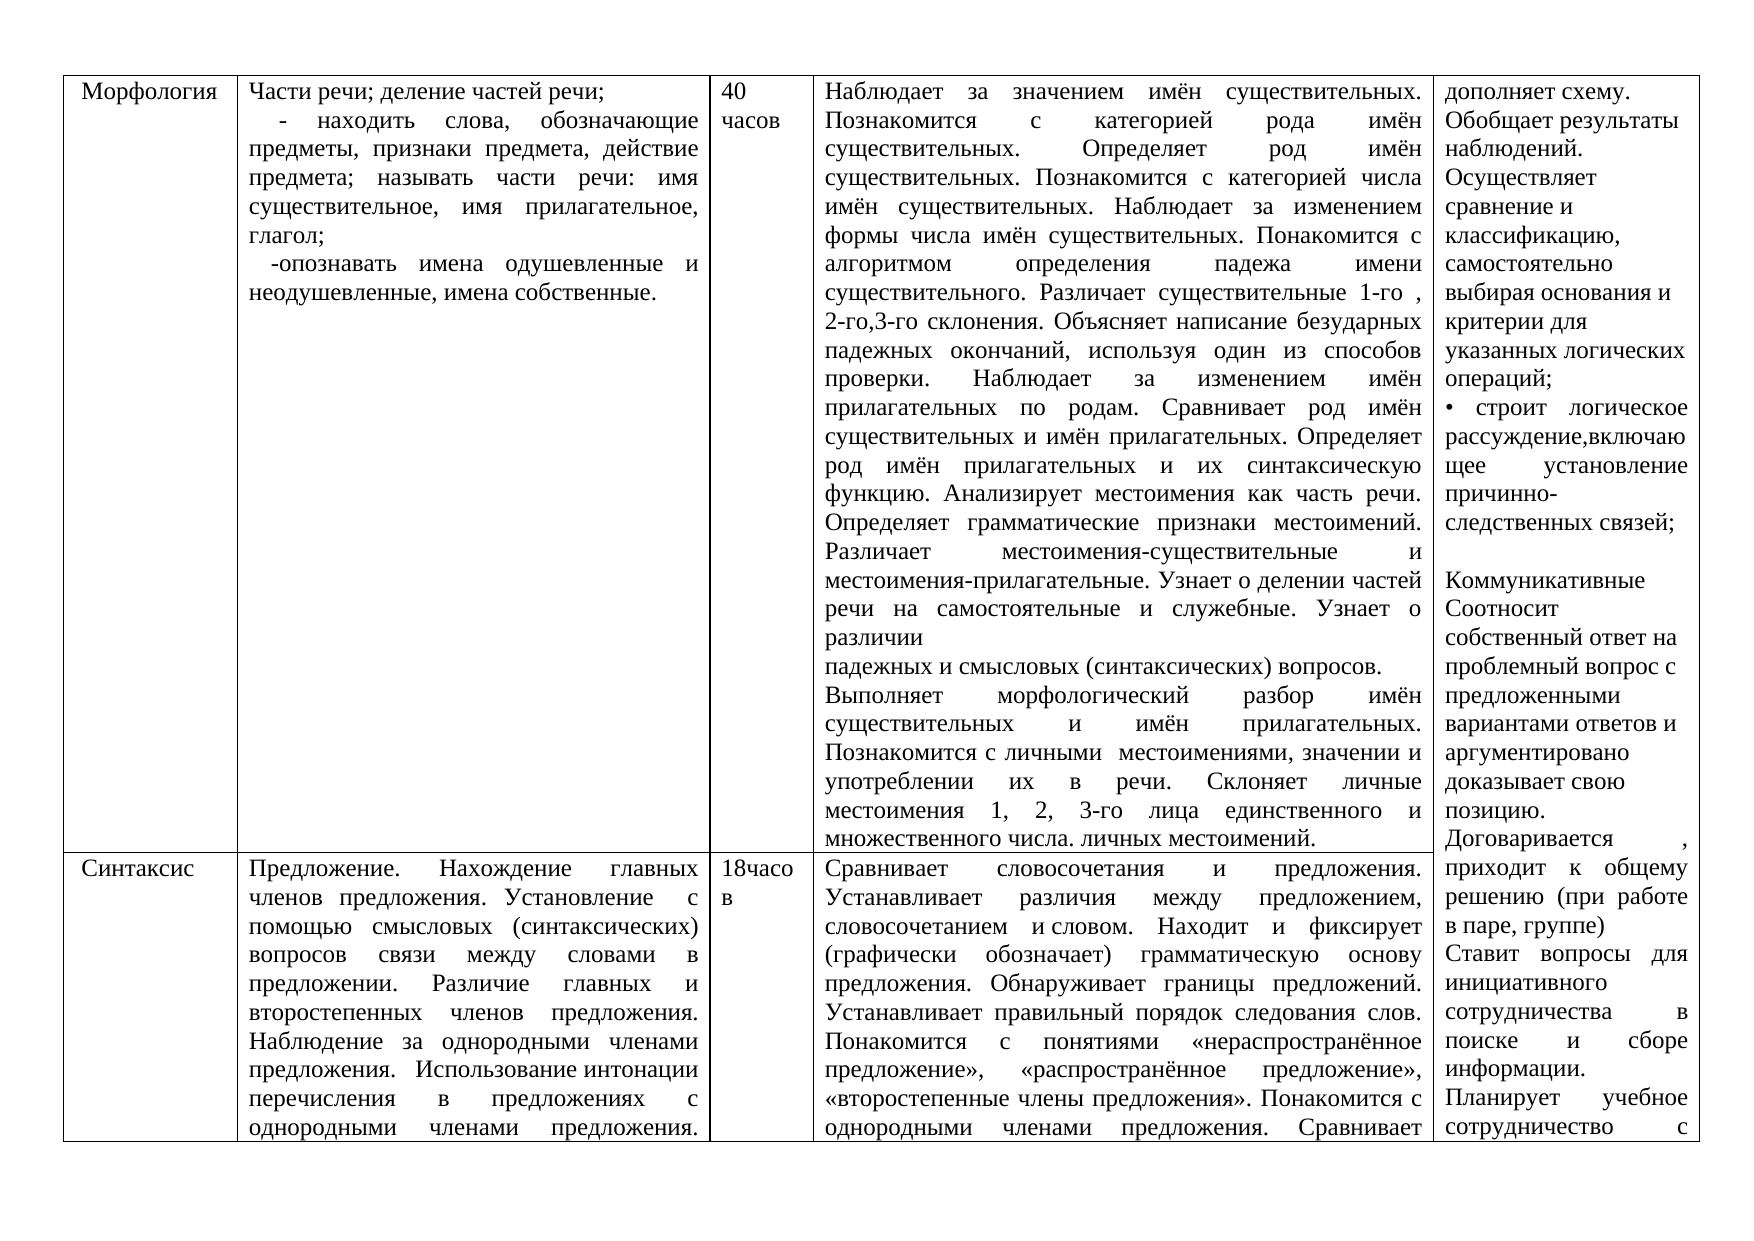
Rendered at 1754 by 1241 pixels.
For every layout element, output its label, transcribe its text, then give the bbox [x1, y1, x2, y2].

table_cell 18часов [711, 853, 813, 1141]
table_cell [814, 853, 1433, 1141]
table_cell Синтаксис [64, 853, 237, 1141]
table_cell Наблюдает за значением имён существительных. Познакомится с категорией рода имён существительных. Определяет род имён существительных. Познакомится с категорией числа имён существительных. Наблюдает за изменением формы числа имён существительных. Понакомится с алгоритмом определения падежа имени существительного. Различает существительные 1-го , 2-го,3-го склонения. Объясняет написание безударных падежных окончаний, используя один из способов проверки. Наблюдает за изменением имён прилагательных по родам. Сравнивает род имён существительных и имён прилагательных. Определяет род имён прилагательных и их синтаксическую функцию. Анализирует местоимения как часть речи. Определяет грамматические признаки местоимений. Различает местоимения-существительные и местоимения-прилагательные. Узнает о делении частей речи на самостоятельные и служебные. Узнает о различии падежных и смысловых (синтаксических) вопросов. Выполняет морфологический разбор имён существительных и имён прилагательных. Познакомится с личными местоимениями, значении и употреблении их в речи. Склоняет личные местоимения 1, 2, 3-го лица единственного и множественного числа. личных местоимений. [814, 76, 1433, 852]
table_cell 40 часов [711, 76, 813, 852]
table_cell Части речи; деление частей речи; - находить слова, обозначающие предметы, признаки предмета, действие предмета; называть части речи: имя существительное, имя прилагательное, глагол; -опознавать имена одушевленные и неодушевленные, имена собственные. [238, 76, 709, 852]
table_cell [238, 853, 709, 1141]
table_cell Морфология [64, 76, 237, 852]
